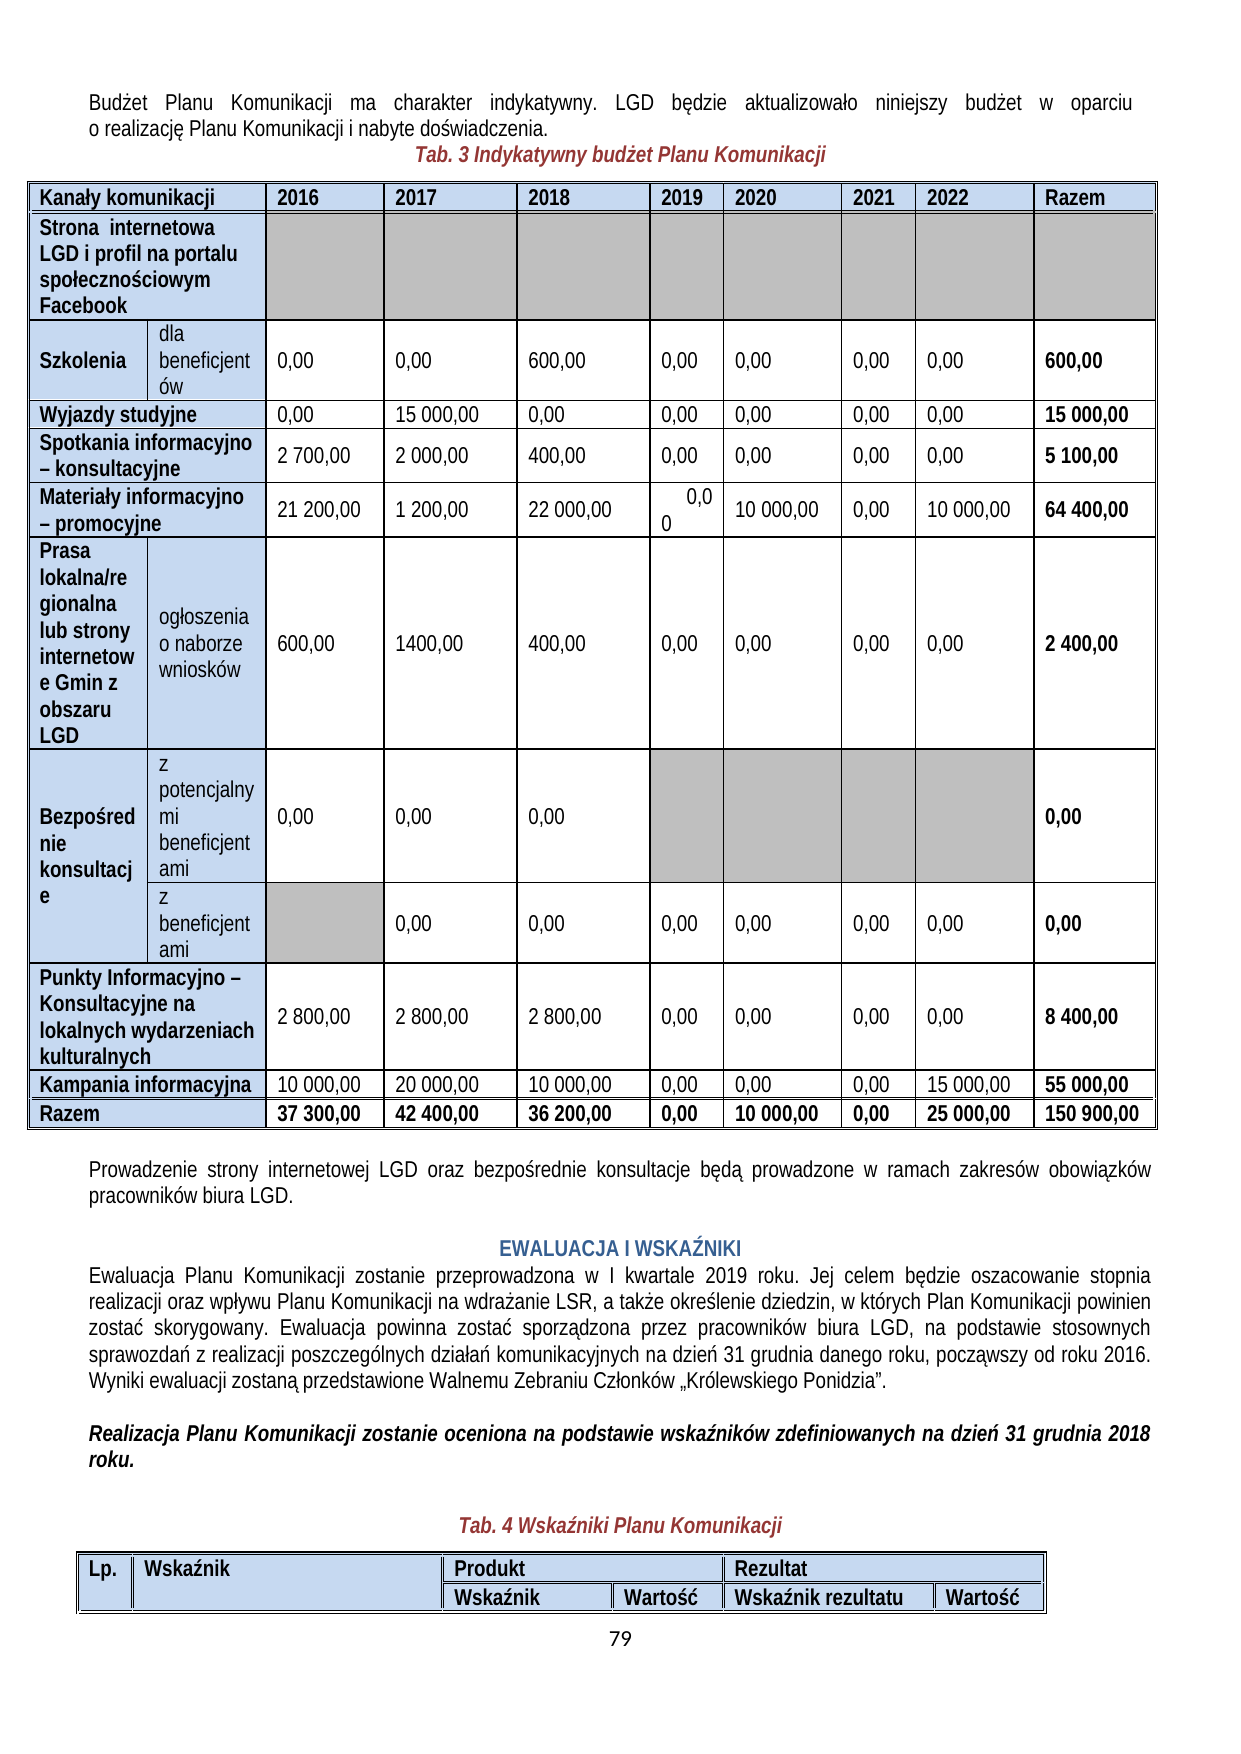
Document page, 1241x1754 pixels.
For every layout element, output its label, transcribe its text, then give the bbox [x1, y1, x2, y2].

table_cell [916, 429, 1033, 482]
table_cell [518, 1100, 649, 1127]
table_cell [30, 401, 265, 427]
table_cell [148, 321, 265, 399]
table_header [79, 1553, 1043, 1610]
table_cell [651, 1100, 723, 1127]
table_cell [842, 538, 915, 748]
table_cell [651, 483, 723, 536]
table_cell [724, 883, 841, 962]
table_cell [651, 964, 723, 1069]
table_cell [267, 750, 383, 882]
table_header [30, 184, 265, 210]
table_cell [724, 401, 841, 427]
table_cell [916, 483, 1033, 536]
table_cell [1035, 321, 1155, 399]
text Budżet Planu Komunikacji ma charakter indykatywny. LGD będzie aktualizowało niniejszy budżet w oparciu o realizację Planu Komunikacji i nabyte doświadczenia. [89, 89, 1152, 141]
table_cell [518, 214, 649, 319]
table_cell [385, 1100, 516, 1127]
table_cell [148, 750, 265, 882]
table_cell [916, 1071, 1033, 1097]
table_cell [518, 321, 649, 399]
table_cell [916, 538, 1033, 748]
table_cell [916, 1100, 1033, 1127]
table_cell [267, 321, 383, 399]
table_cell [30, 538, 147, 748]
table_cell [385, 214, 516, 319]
text Tab. 4 Wskaźniki Planu Komunikacji [89, 1512, 1152, 1538]
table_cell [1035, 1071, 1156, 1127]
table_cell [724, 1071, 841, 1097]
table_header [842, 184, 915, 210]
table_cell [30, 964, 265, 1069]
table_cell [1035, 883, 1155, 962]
text Realizacja Planu Komunikacji zostanie oceniona na podstawie wskaźników zdefiniowanych na dzień 31 grudnia 2018 roku. [89, 1420, 1152, 1472]
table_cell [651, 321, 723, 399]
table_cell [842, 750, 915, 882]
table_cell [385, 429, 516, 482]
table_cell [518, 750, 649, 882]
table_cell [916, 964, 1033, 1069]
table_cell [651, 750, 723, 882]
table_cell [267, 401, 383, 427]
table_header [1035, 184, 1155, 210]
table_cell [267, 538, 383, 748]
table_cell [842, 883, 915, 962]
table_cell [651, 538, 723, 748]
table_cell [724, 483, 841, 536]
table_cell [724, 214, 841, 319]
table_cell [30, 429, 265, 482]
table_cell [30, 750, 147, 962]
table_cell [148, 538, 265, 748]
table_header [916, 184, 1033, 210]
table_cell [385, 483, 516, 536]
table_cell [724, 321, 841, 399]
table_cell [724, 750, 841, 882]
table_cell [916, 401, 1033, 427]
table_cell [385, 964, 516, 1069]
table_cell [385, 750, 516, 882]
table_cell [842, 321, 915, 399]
text EWALUACJA I WSKAŹNIKI [89, 1235, 1152, 1262]
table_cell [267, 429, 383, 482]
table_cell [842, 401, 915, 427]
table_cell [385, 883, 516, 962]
text Tab. 3 Indykatywny budżet Planu Komunikacji [89, 141, 1152, 168]
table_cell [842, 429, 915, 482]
text Ewaluacja Planu Komunikacji zostanie przeprowadzona w I kwartale 2019 roku. Jej celem będzie oszacowanie stopnia realizacji oraz wpływu Planu Komunikacji na wdrażanie LSR, a także określenie dziedzin, w których Plan Komunikacji powinien zostać skorygowany. Ewaluacja powinna zostać sporządzona przez pracowników biura LGD, na podstawie stosownych sprawozdań z realizacji poszczególnych działań komunikacyjnych na dzień 31 grudnia danego roku, począwszy od roku 2016. Wyniki ewaluacji zostaną przedstawione Walnemu Zebraniu Członków „Królewskiego Ponidzia”. [89, 1262, 1152, 1393]
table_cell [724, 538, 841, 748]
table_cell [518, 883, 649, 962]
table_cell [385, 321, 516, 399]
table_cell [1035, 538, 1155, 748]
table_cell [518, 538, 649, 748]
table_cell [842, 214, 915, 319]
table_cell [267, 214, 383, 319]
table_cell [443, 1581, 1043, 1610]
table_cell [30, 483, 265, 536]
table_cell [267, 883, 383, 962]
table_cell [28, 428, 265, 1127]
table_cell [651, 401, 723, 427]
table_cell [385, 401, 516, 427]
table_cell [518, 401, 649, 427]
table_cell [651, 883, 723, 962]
text Prowadzenie strony internetowej LGD oraz bezpośrednie konsultacje będą prowadzone w ramach zakresów obowiązków pracowników biura LGD. [89, 1156, 1152, 1209]
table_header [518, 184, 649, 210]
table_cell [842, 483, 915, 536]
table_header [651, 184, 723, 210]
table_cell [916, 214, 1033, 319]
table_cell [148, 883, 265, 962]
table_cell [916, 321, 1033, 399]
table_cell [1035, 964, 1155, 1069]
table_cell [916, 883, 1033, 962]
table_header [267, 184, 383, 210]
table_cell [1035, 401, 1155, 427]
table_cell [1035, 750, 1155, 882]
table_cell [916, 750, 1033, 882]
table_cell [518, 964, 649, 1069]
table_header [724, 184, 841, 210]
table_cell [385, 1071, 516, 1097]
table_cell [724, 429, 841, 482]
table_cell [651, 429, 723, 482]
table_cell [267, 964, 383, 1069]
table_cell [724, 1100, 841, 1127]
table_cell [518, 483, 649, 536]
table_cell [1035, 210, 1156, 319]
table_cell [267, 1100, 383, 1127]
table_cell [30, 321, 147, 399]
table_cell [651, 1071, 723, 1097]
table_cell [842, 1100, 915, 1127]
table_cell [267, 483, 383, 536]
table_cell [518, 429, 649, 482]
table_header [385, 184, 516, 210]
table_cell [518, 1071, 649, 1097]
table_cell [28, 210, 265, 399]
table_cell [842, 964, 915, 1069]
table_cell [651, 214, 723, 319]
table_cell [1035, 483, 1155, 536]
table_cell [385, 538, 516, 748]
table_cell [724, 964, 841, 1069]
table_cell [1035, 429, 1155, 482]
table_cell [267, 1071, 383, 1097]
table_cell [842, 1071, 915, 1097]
